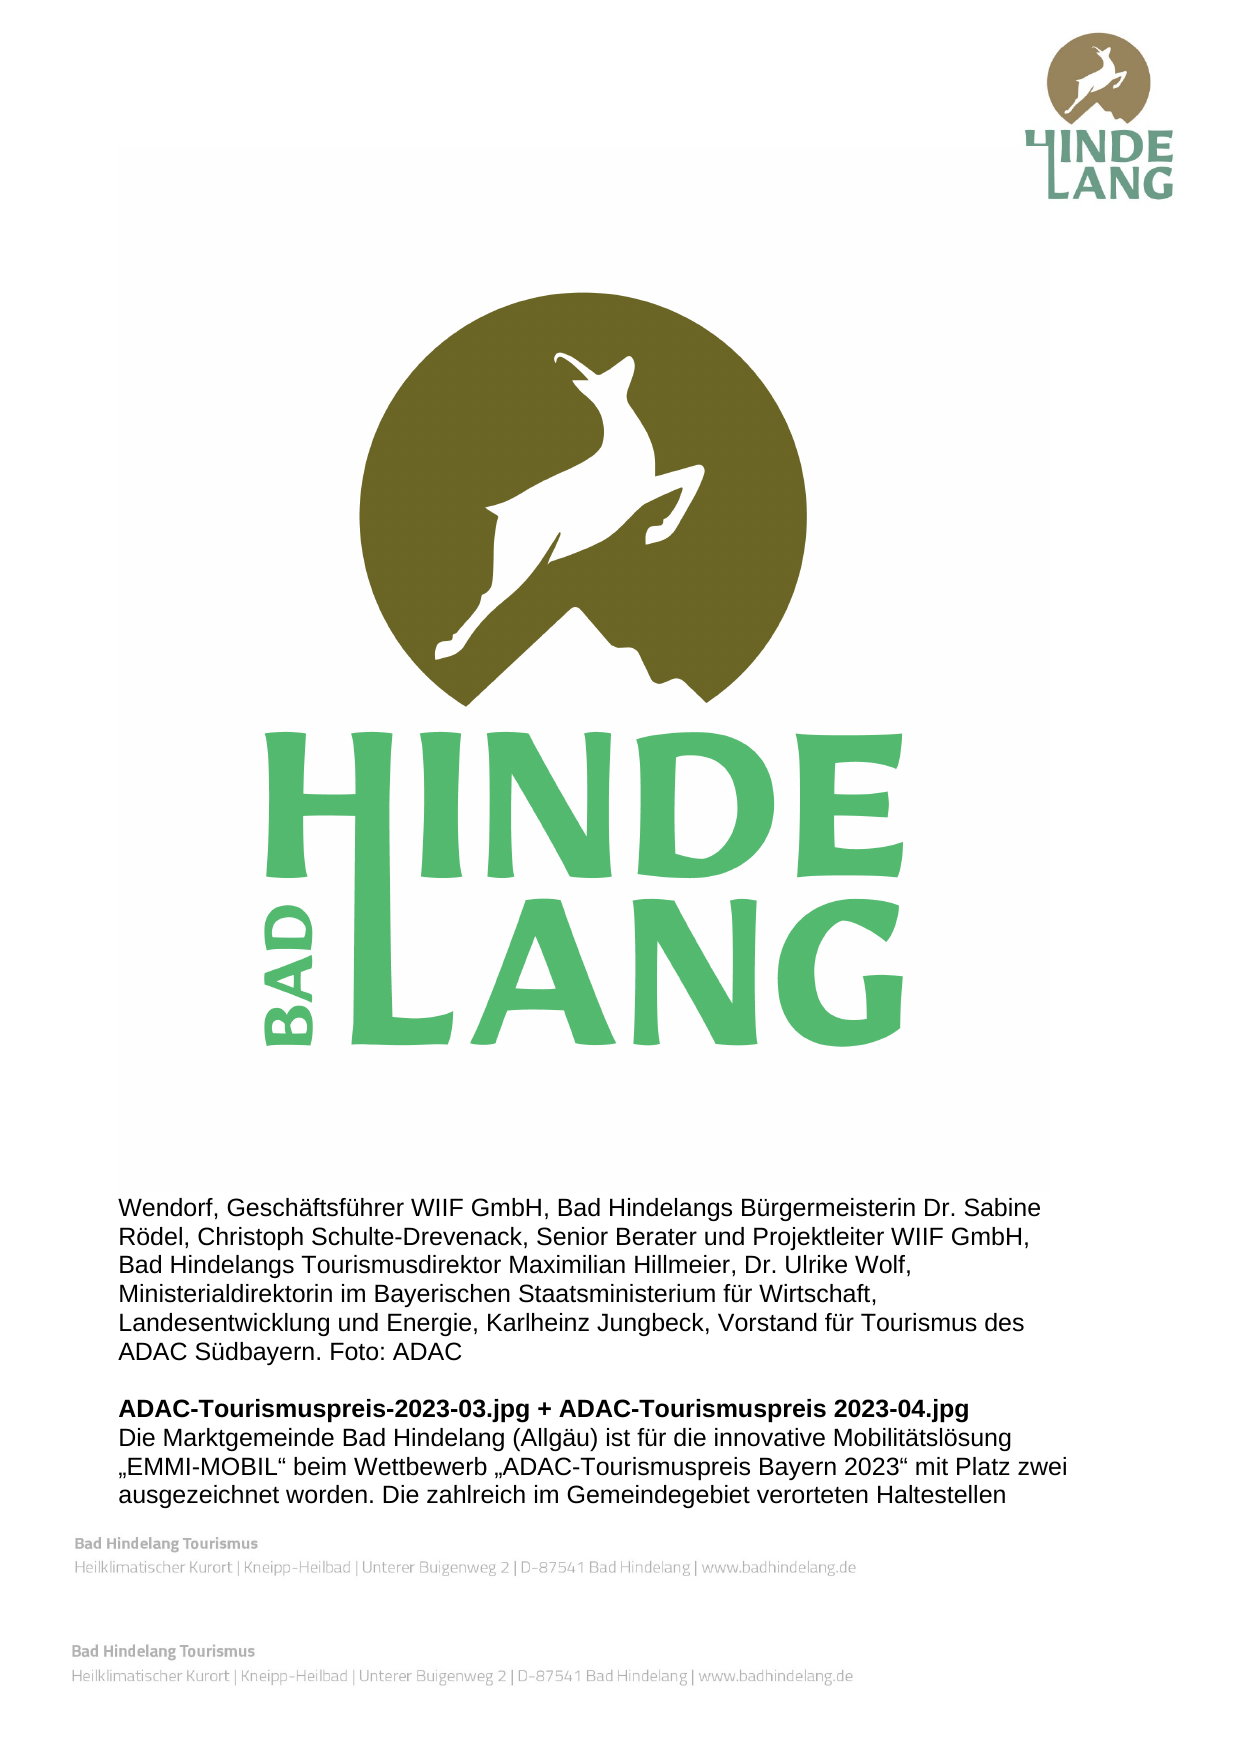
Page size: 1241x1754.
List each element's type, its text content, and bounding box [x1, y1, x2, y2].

text ADAC-Tourismuspreis-2023-03.jpg + ADAC-Tourismuspreis 2023-04.jpg [118, 1394, 1078, 1423]
picture [0, 0, 1241, 1752]
text Die Marktgemeinde Bad Hindelang (Allgäu) ist für die innovative Mobilitätslösung „EMMI-MOBIL“ beim Wettbewerb „ADAC-Tourismuspreis Bayern 2023“ mit Platz zwei ausgezeichnet worden. Unser Foto entstand bei der Preisverleihung in München und zeigt (von links): Herbert Behlert, Vorsitzender des ADAC Nordbayern, Barbara Radomski, Geschäftsführerin der Bayern Tourismus Marketing GmbH, Matthias Wendorf, Geschäftsführer WIIF GmbH, Bad Hindelangs Bürgermeisterin Dr. Sabine Rödel, Christoph Schulte-Drevenack, Senior Berater und Projektleiter WIIF GmbH, Bad Hindelangs Tourismusdirektor Maximilian Hillmeier, Dr. Ulrike Wolf, Ministerialdirektorin im Bayerischen Staatsministerium für Wirtschaft, Landesentwicklung und Energie, Karlheinz Jungbeck, Vorstand für Tourismus des ADAC Südbayern. Foto: ADAC [118, 1193, 1078, 1365]
text Die Marktgemeinde Bad Hindelang (Allgäu) ist für die innovative Mobilitätslösung „EMMI-MOBIL“ beim Wettbewerb „ADAC-Tourismuspreis Bayern 2023“ mit Platz zwei ausgezeichnet worden. Die zahlreich im Gemeindegebiet verorteten Haltestellen werden on demand (bei Bedarf) lückenlos bedient, sobald ein Fahrgast Mobilität benötigt. Foto: Bad Hindelang Tourismus/Wolfgang B. Kleiner [118, 1423, 1078, 1509]
